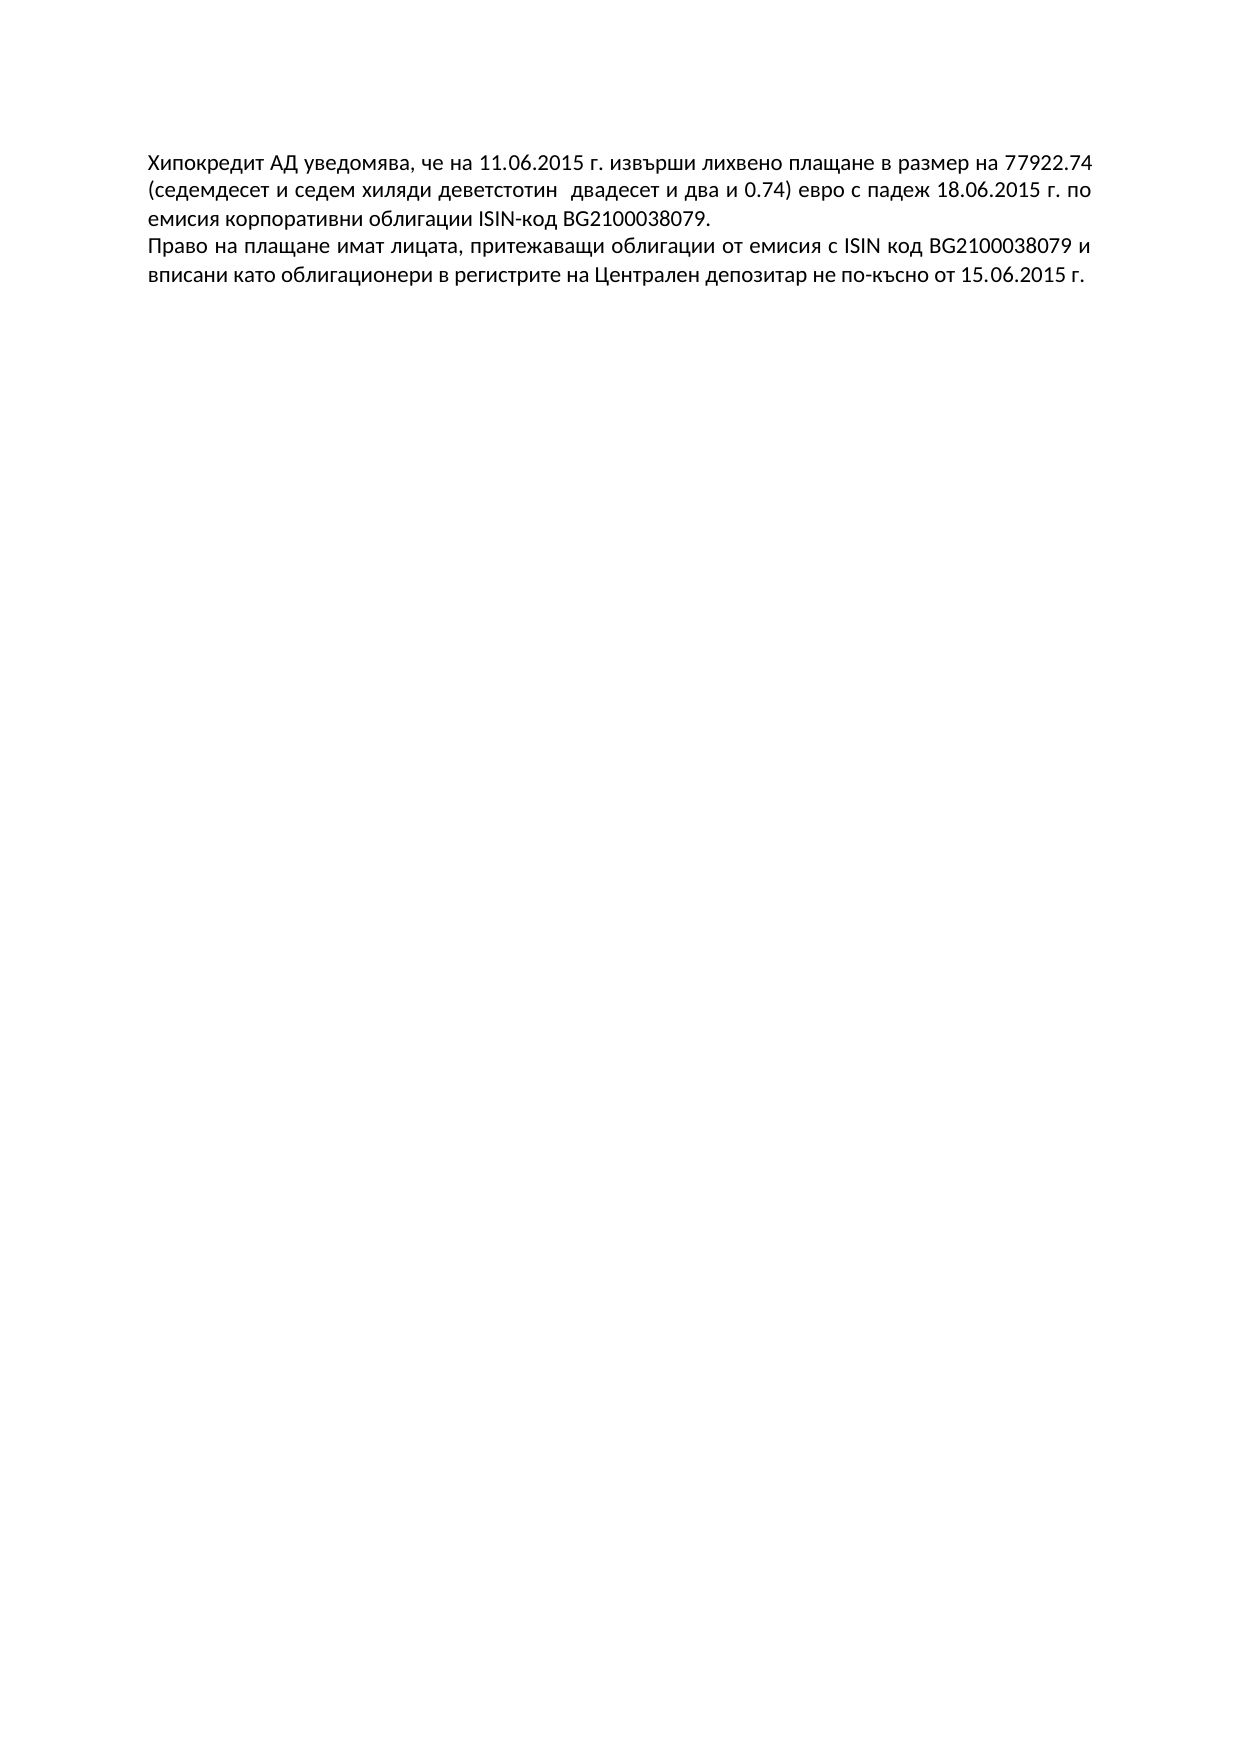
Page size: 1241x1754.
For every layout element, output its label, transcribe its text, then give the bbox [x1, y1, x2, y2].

text Хипокредит АД уведомява, че на 11.06.2015 г. извърши лихвено плащане в размер на 77922.74 (седемдесет и седем хиляди деветстотин двадесет и два и 0.74) евро с падеж 18.06.2015 г. по емисия корпоративни облигации ISIN-код BG2100038079. [148, 148, 1093, 232]
text Право на плащане имат лицата, притежаващи облигации от емисия с ISIN код BG2100038079 и вписани като облигационери в регистрите на Централен депозитар не по-късно от 15.06.2015 г. [148, 232, 1093, 288]
